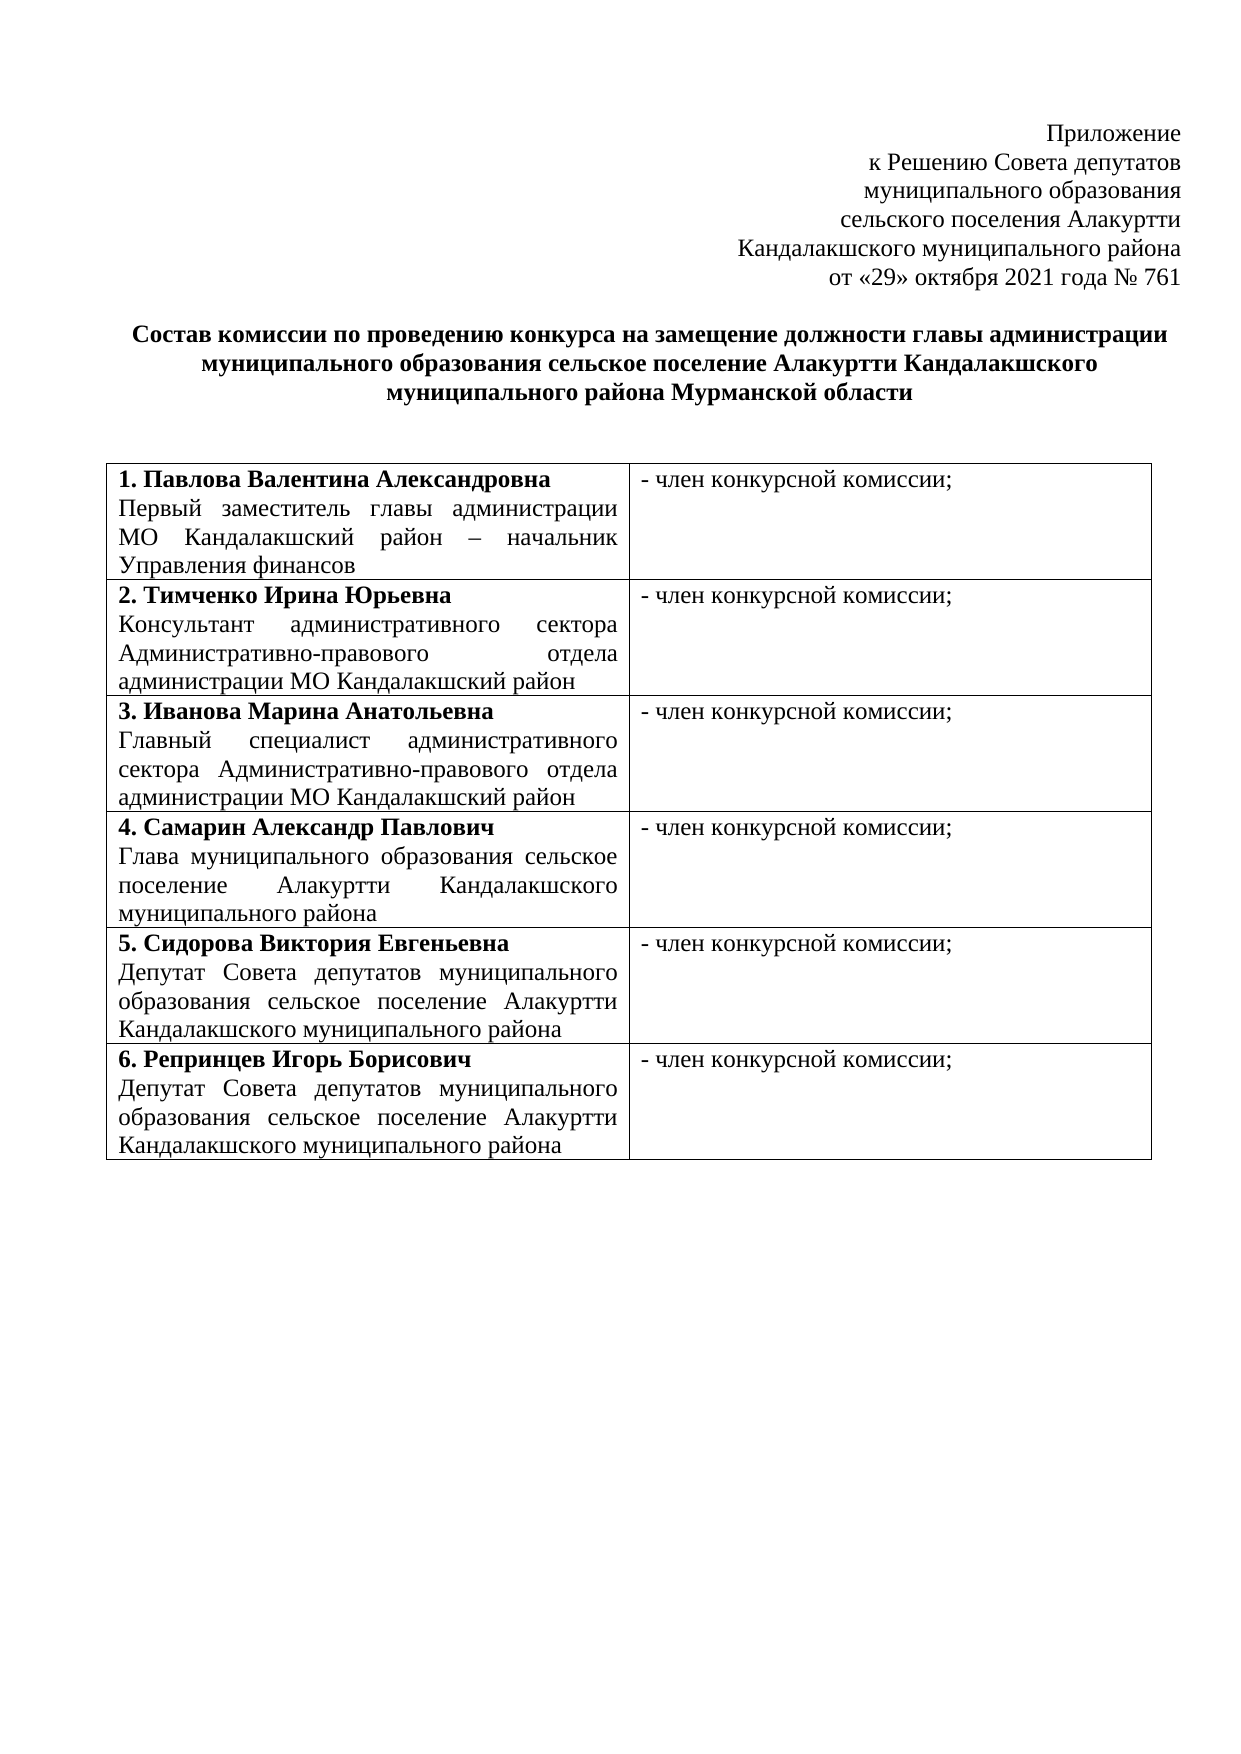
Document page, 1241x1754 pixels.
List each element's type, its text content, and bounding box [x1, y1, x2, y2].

text к Решению Совета депутатов [118, 147, 1181, 176]
table_header 1. Павлова Валентина Александровна Первый заместитель главы администрации МО Кандалакшский район – начальник Управления финансов [107, 464, 629, 579]
text Приложение [118, 118, 1181, 147]
text сельского поселения Алакуртти [118, 204, 1181, 233]
text Кандалакшского муниципального района [118, 233, 1181, 262]
table_cell - член конкурсной комиссии; [630, 696, 1151, 811]
table_cell - член конкурсной комиссии; [630, 580, 1151, 695]
table_cell 4. Самарин Александр Павлович Глава муниципального образования сельское поселение Алакуртти Кандалакшского муниципального района [107, 812, 629, 927]
table_cell 2. Тимченко Ирина Юрьевна Консультант административного сектора Административно-правового отдела администрации МО Кандалакшский район [107, 580, 629, 695]
text Состав комиссии по проведению конкурса на замещение должности главы администрации муниципального образования сельское поселение Алакуртти Кандалакшского муниципального района Мурманской области [118, 319, 1181, 406]
table_cell - член конкурсной комиссии; [630, 1044, 1151, 1159]
table_cell 6. Репринцев Игорь Борисович Депутат Совета депутатов муниципального образования сельское поселение Алакуртти Кандалакшского муниципального района [107, 1044, 629, 1159]
table_cell 3. Иванова Марина Анатольевна Главный специалист административного сектора Административно-правового отдела администрации МО Кандалакшский район [107, 696, 629, 811]
table_cell - член конкурсной комиссии; [630, 812, 1151, 927]
table_cell 5. Сидорова Виктория Евгеньевна Депутат Совета депутатов муниципального образования сельское поселение Алакуртти Кандалакшского муниципального района [107, 928, 629, 1043]
text от «29» октября 2021 года № 761 [118, 262, 1181, 291]
table_cell - член конкурсной комиссии; [630, 928, 1151, 1043]
text муниципального образования [118, 176, 1181, 204]
table_header - член конкурсной комиссии; [630, 464, 1151, 579]
